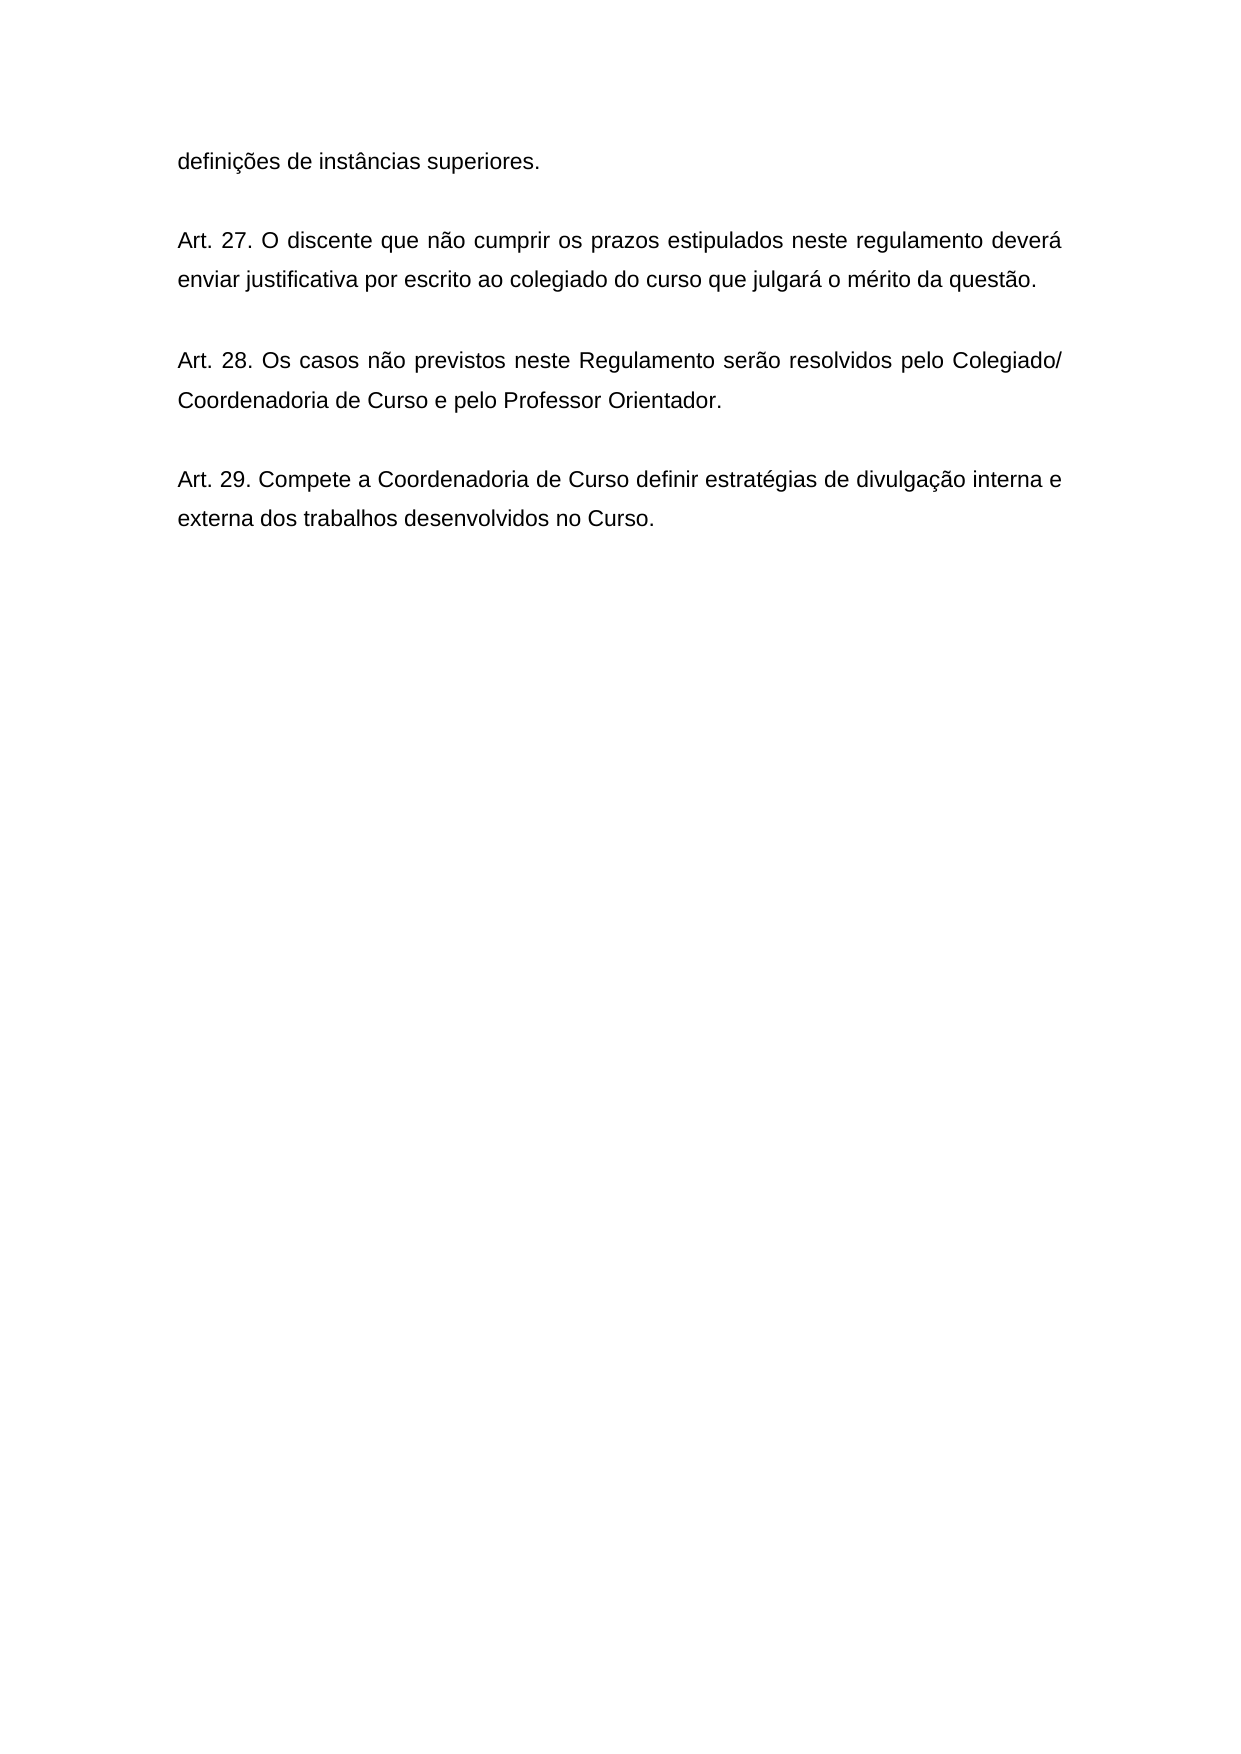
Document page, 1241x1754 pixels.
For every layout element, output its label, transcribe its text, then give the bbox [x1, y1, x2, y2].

text Art. 27. O discente que não cumprir os prazos estipulados neste regulamento deverá enviar justificativa por escrito ao colegiado do curso que julgará o mérito da questão. [177, 227, 1063, 292]
text Art. 29. Compete a Coordenadoria de Curso definir estratégias de divulgação interna e externa dos trabalhos desenvolvidos no Curso. [177, 466, 1063, 532]
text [177, 148, 1063, 174]
text Art. 28. Os casos não previstos neste Regulamento serão resolvidos pelo Colegiado/ Coordenadoria de Curso e pelo Professor Orientador. [177, 347, 1063, 413]
